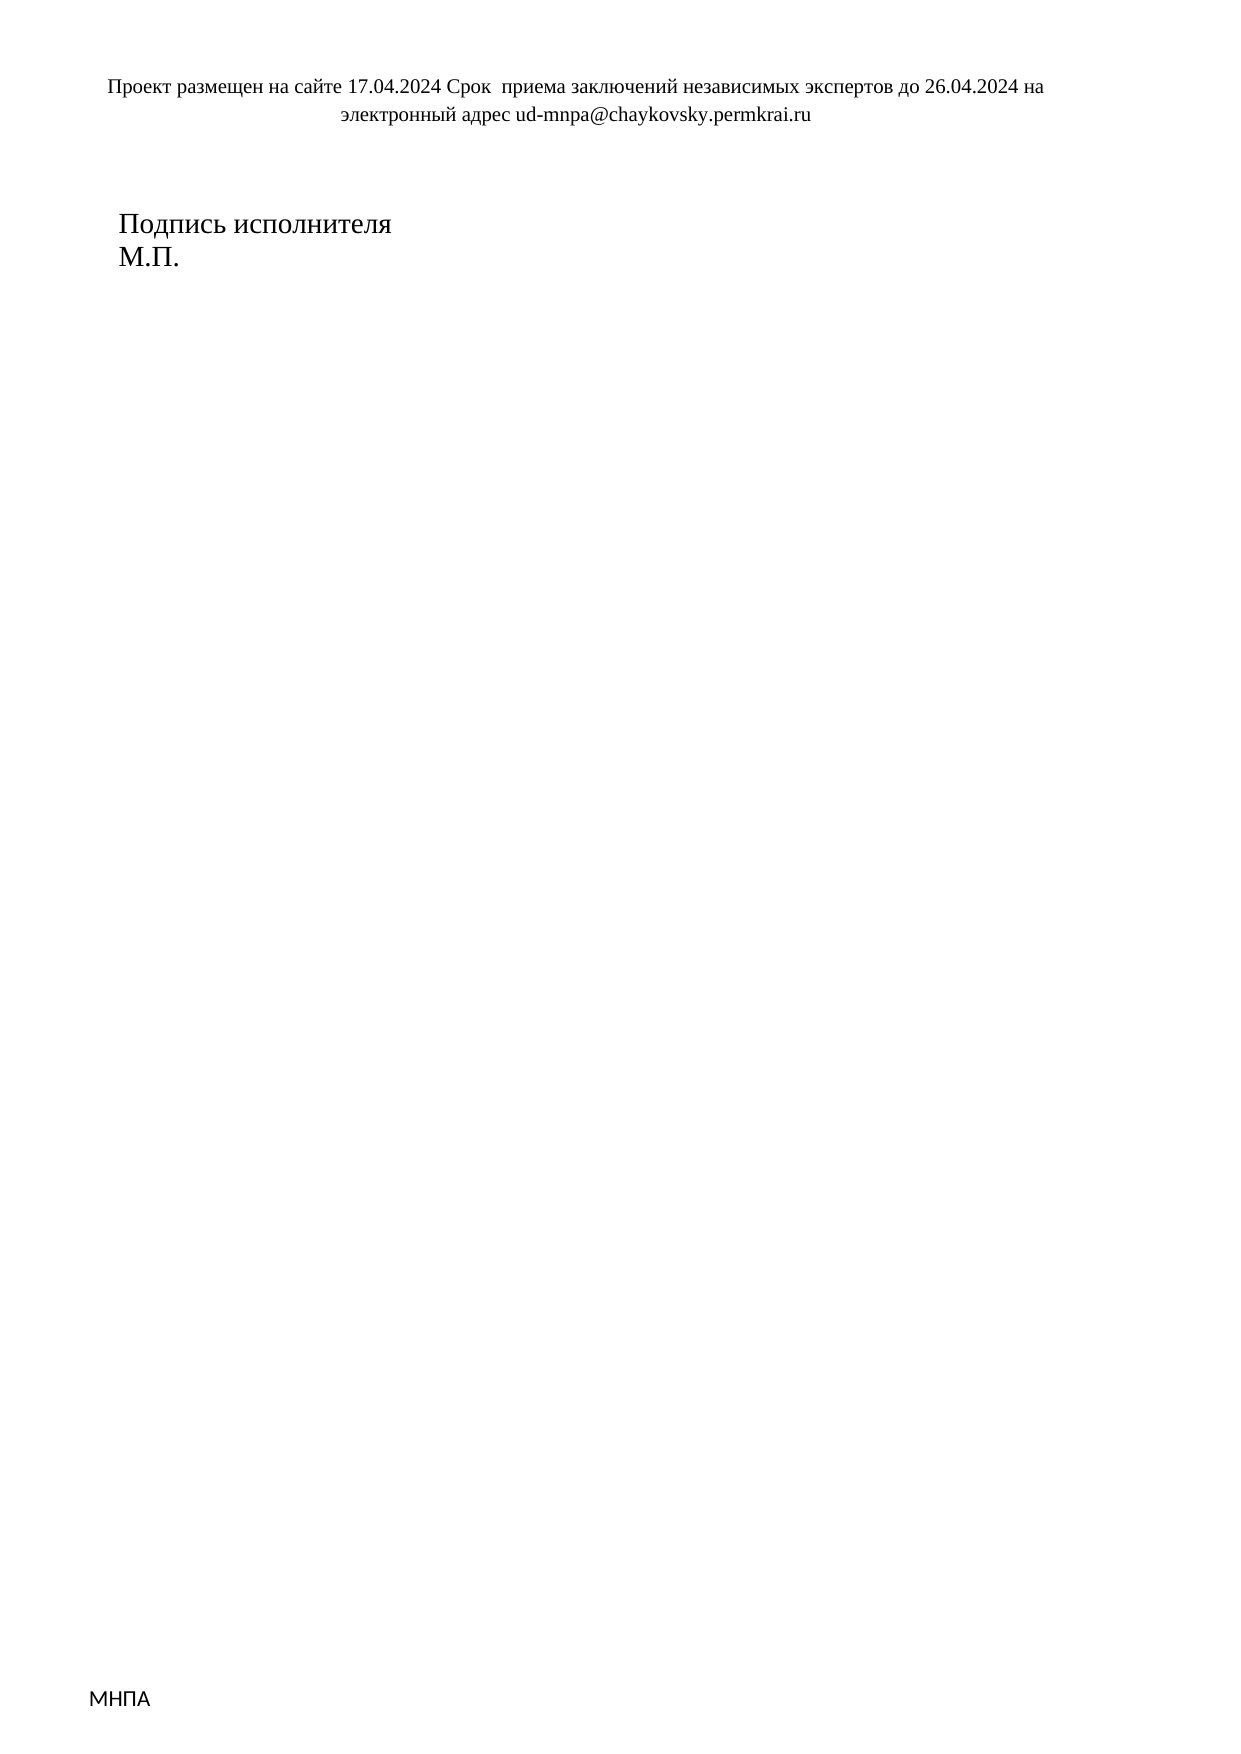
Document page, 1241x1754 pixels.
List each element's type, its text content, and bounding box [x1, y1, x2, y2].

text М.П. [118, 239, 1063, 273]
text Подпись исполнителя [118, 206, 1063, 239]
